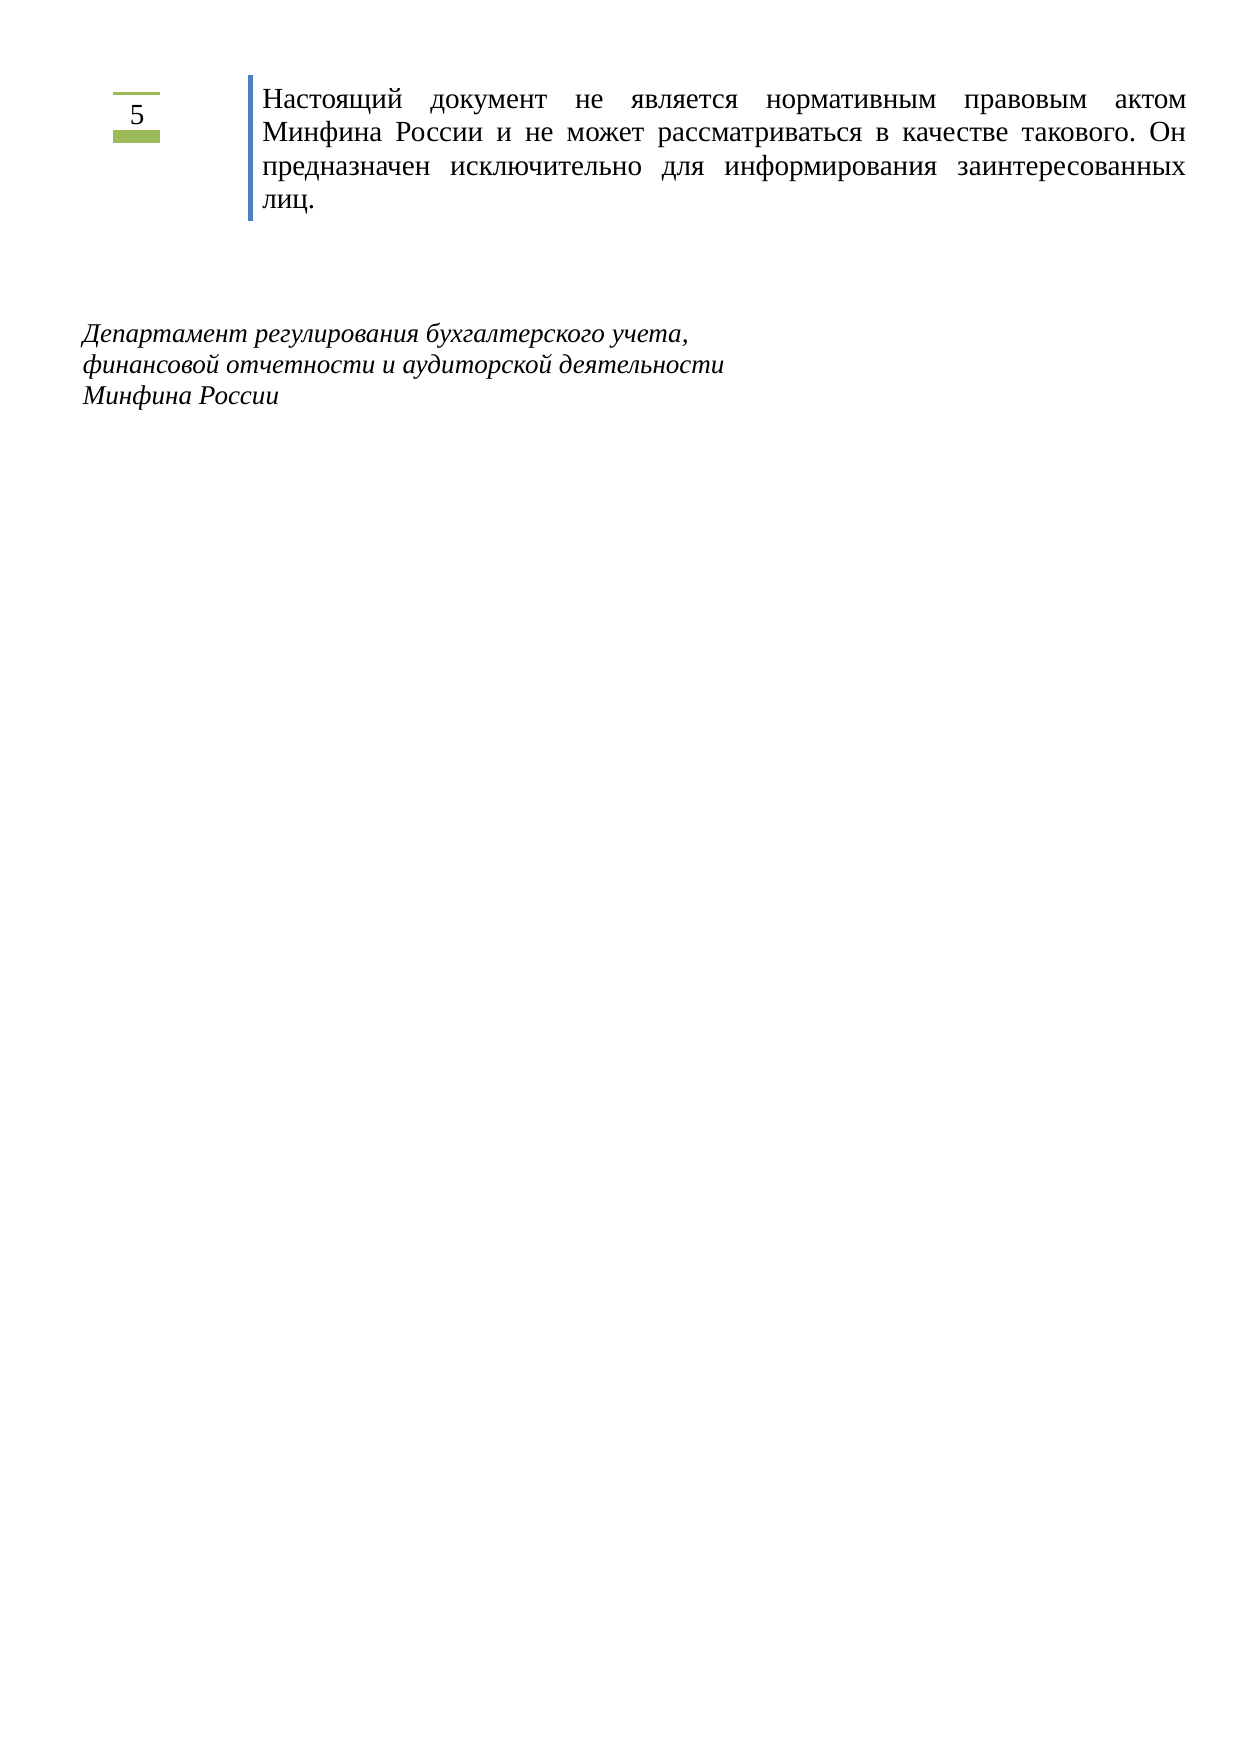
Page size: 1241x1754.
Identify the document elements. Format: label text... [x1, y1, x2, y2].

text Минфина России [83, 379, 1199, 411]
text Департамент регулирования бухгалтерского учета, [83, 317, 1199, 348]
text финансовой отчетности и аудиторской деятельности [83, 348, 1199, 379]
